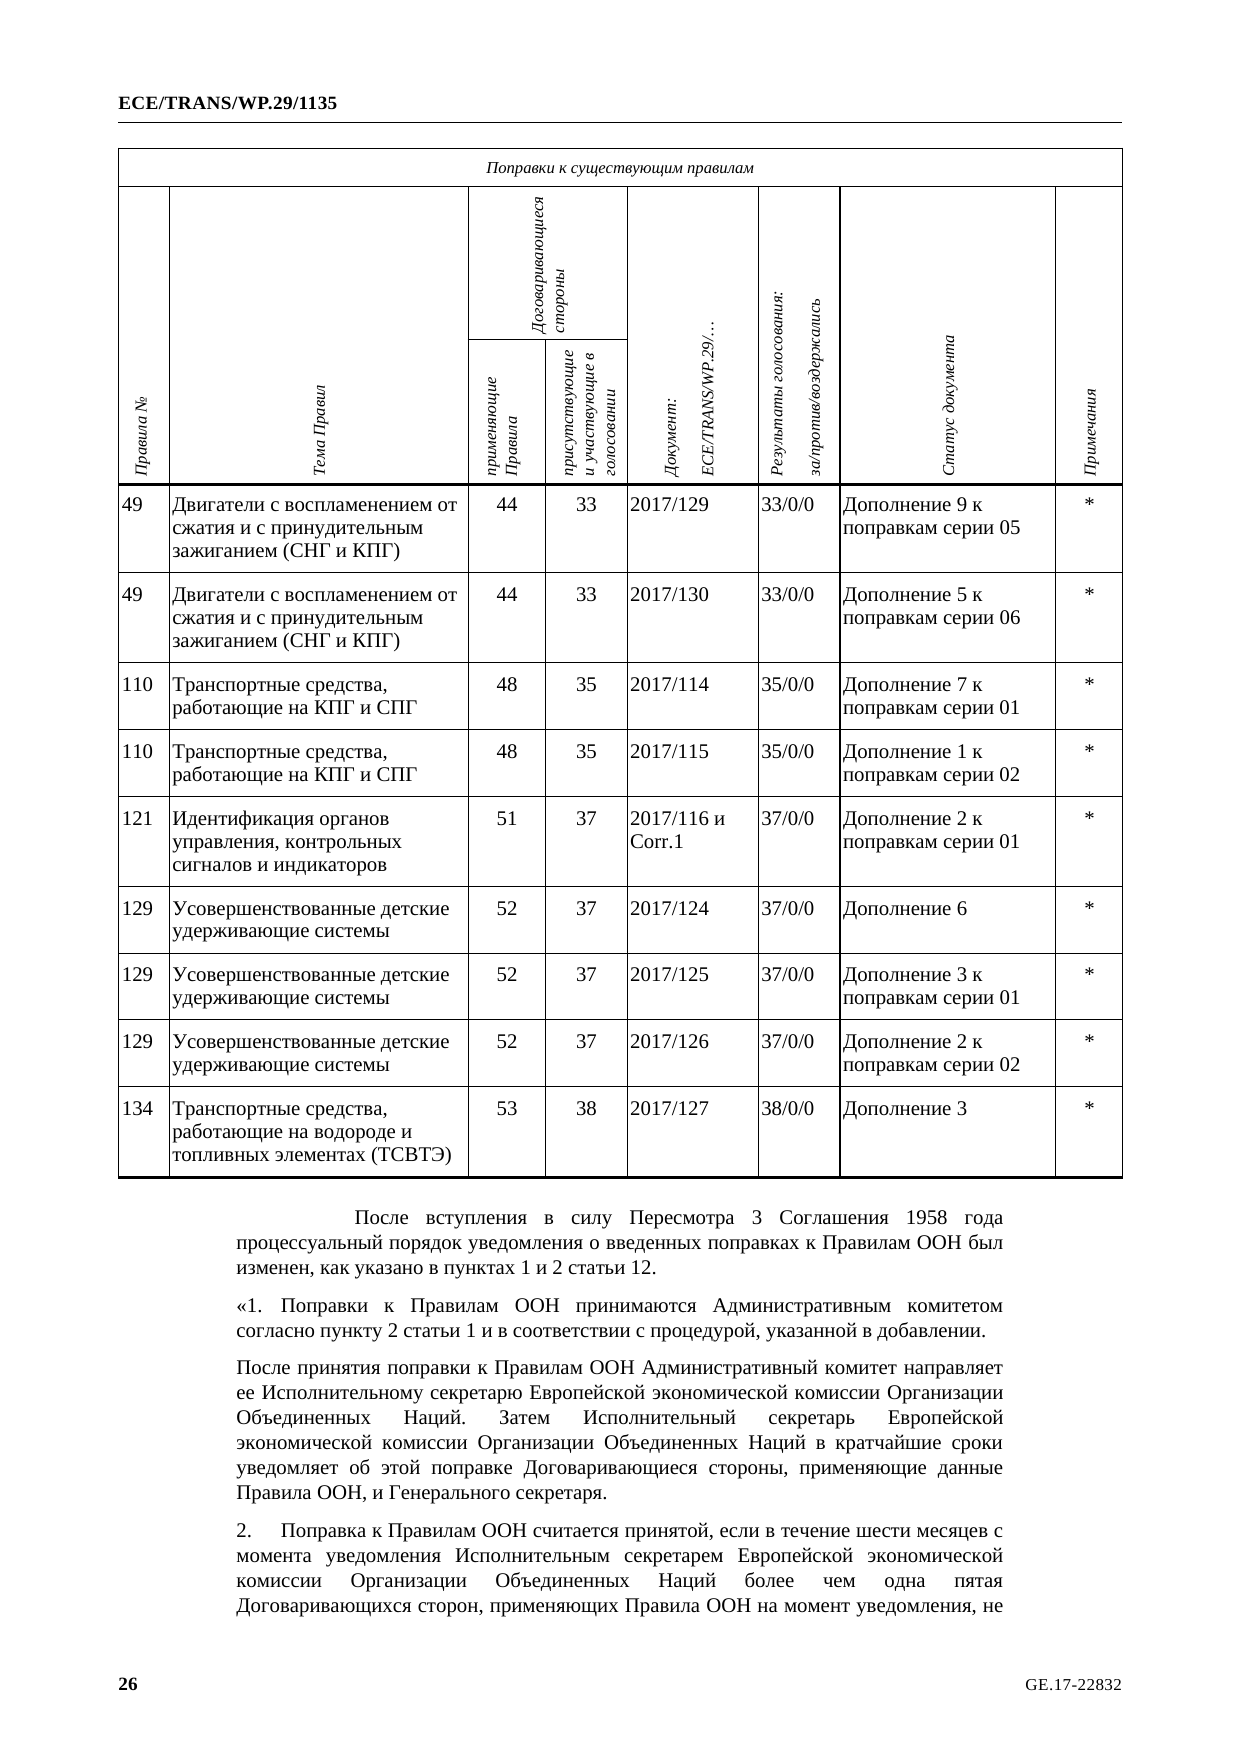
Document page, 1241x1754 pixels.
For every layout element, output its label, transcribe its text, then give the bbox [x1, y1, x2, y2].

table_cell Дополнение 5 к поправкам серии 06 [841, 573, 1055, 662]
table_cell Правила № [119, 187, 169, 482]
table_cell 2017/126 [628, 1020, 758, 1086]
table_cell 134 [119, 1087, 169, 1176]
table_cell * [1056, 573, 1122, 662]
table_cell * [1056, 954, 1122, 1019]
table_cell 33 [546, 573, 627, 662]
table_cell 49 [119, 573, 169, 662]
table_cell 48 [469, 663, 545, 729]
table_cell Дополнение 2 к поправкам серии 02 [841, 1020, 1055, 1086]
table_cell 2017/127 [628, 1087, 758, 1176]
table_cell * [1056, 1087, 1122, 1176]
table_cell Транспортные средства, работающие на водороде и топливных элементах (ТСВТЭ) [170, 1087, 468, 1176]
table_cell 37/0/0 [759, 954, 839, 1019]
table_cell Документ: ECE/TRANS/WP.29/… [628, 187, 758, 482]
table_cell * [1056, 730, 1122, 796]
table_cell Усовершенствованные детские удерживающие системы [170, 1020, 468, 1086]
table_cell 37/0/0 [759, 1020, 839, 1086]
table_cell присутствующие и участвующие в голосовании [546, 340, 627, 482]
table_cell 35 [546, 730, 627, 796]
table_cell 110 [119, 730, 169, 796]
table_cell * [1056, 887, 1122, 952]
table_cell Усовершенствованные детские удерживающие системы [170, 954, 468, 1019]
table_header Поправки к существующим правилам [119, 149, 1122, 186]
table_cell 2017/116 и Corr.1 [628, 797, 758, 886]
table_cell 129 [119, 1020, 169, 1086]
table_cell 52 [469, 887, 545, 952]
table_cell Дополнение 7 к поправкам серии 01 [841, 663, 1055, 729]
table_cell Договаривающиеся стороны [469, 187, 627, 339]
text «1. Поправки к Правилам ООН принимаются Административным комитетом согласно пункту 2 статьи 1 и в соответствии с процедурой, указанной в добавлении. [236, 1292, 1004, 1342]
table_cell 33/0/0 [759, 573, 839, 662]
table_cell 49 [119, 486, 169, 572]
table_cell Двигатели с воспламенением от сжатия и с принудительным зажиганием (СНГ и КПГ) [170, 573, 468, 662]
table_cell * [1056, 1020, 1122, 1086]
table_cell 33/0/0 [759, 486, 839, 572]
table_cell * [1056, 486, 1122, 572]
table_cell * [1056, 663, 1122, 729]
table_cell 44 [469, 573, 545, 662]
table_cell 52 [469, 954, 545, 1019]
table_cell применяющие Правила [469, 340, 545, 482]
table_cell Дополнение 1 к поправкам серии 02 [841, 730, 1055, 796]
table_cell 2017/125 [628, 954, 758, 1019]
table_cell 52 [469, 1020, 545, 1086]
table_cell Дополнение 6 [841, 887, 1055, 952]
text После принятия поправки к Правилам ООН Административный комитет направляет ее Исполнительному секретарю Европейской экономической комиссии Организации Объединенных Наций. Затем Исполнительный секретарь Европейской экономической комиссии Организации Объединенных Наций в кратчайшие сроки уведомляет об этой поправке Договаривающиеся стороны, применяющие данные Правила ООН, и Генерального секретаря. [236, 1354, 1004, 1504]
table_cell 2017/124 [628, 887, 758, 952]
table_cell 51 [469, 797, 545, 886]
table_cell 2017/129 [628, 486, 758, 572]
table_cell 37 [546, 954, 627, 1019]
table_cell 110 [119, 663, 169, 729]
table_cell 38/0/0 [759, 1087, 839, 1176]
table_cell 35 [546, 663, 627, 729]
table_cell Усовершенствованные детские удерживающие системы [170, 887, 468, 952]
table_cell Примечания [1056, 187, 1122, 482]
table_cell 48 [469, 730, 545, 796]
table_cell 33 [546, 486, 627, 572]
table_cell 44 [469, 486, 545, 572]
table_cell 2017/114 [628, 663, 758, 729]
table_cell Дополнение 3 [841, 1087, 1055, 1176]
table_cell Статус документа [841, 187, 1055, 482]
table_cell 37 [546, 797, 627, 886]
table_cell 129 [119, 887, 169, 952]
table_cell 38 [546, 1087, 627, 1176]
table_cell 37 [546, 1020, 627, 1086]
table_cell 121 [119, 797, 169, 886]
table_cell 2017/130 [628, 573, 758, 662]
table_cell * [1056, 797, 1122, 886]
table_cell 35/0/0 [759, 663, 839, 729]
table_cell Тема Правил [170, 187, 468, 482]
table_cell Двигатели с воспламенением от сжатия и с принудительным зажиганием (СНГ и КПГ) [170, 486, 468, 572]
table_cell 35/0/0 [759, 730, 839, 796]
table_cell Результаты голосования: за/против/воздержались [759, 187, 839, 482]
table_cell 37/0/0 [759, 887, 839, 952]
table_cell 129 [119, 954, 169, 1019]
table_cell Дополнение 2 к поправкам серии 01 [841, 797, 1055, 886]
table_cell Транспортные средства, работающие на КПГ и СПГ [170, 730, 468, 796]
text После вступления в силу Пересмотра 3 Соглашения 1958 года процессуальный порядок уведомления о введенных поправках к Правилам ООН был изменен, как указано в пунктах 1 и 2 статьи 12. [236, 1204, 1004, 1279]
table_cell Транспортные средства, работающие на КПГ и СПГ [170, 663, 468, 729]
table_cell 37 [546, 887, 627, 952]
table_cell 53 [469, 1087, 545, 1176]
table_cell 37/0/0 [759, 797, 839, 886]
table_cell 2017/115 [628, 730, 758, 796]
table_cell Идентификация органов управления, контрольных сигналов и индикаторов [170, 797, 468, 886]
table_cell Дополнение 9 к поправкам серии 05 [841, 486, 1055, 572]
table_cell Дополнение 3 к поправкам серии 01 [841, 954, 1055, 1019]
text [236, 1517, 1004, 1617]
